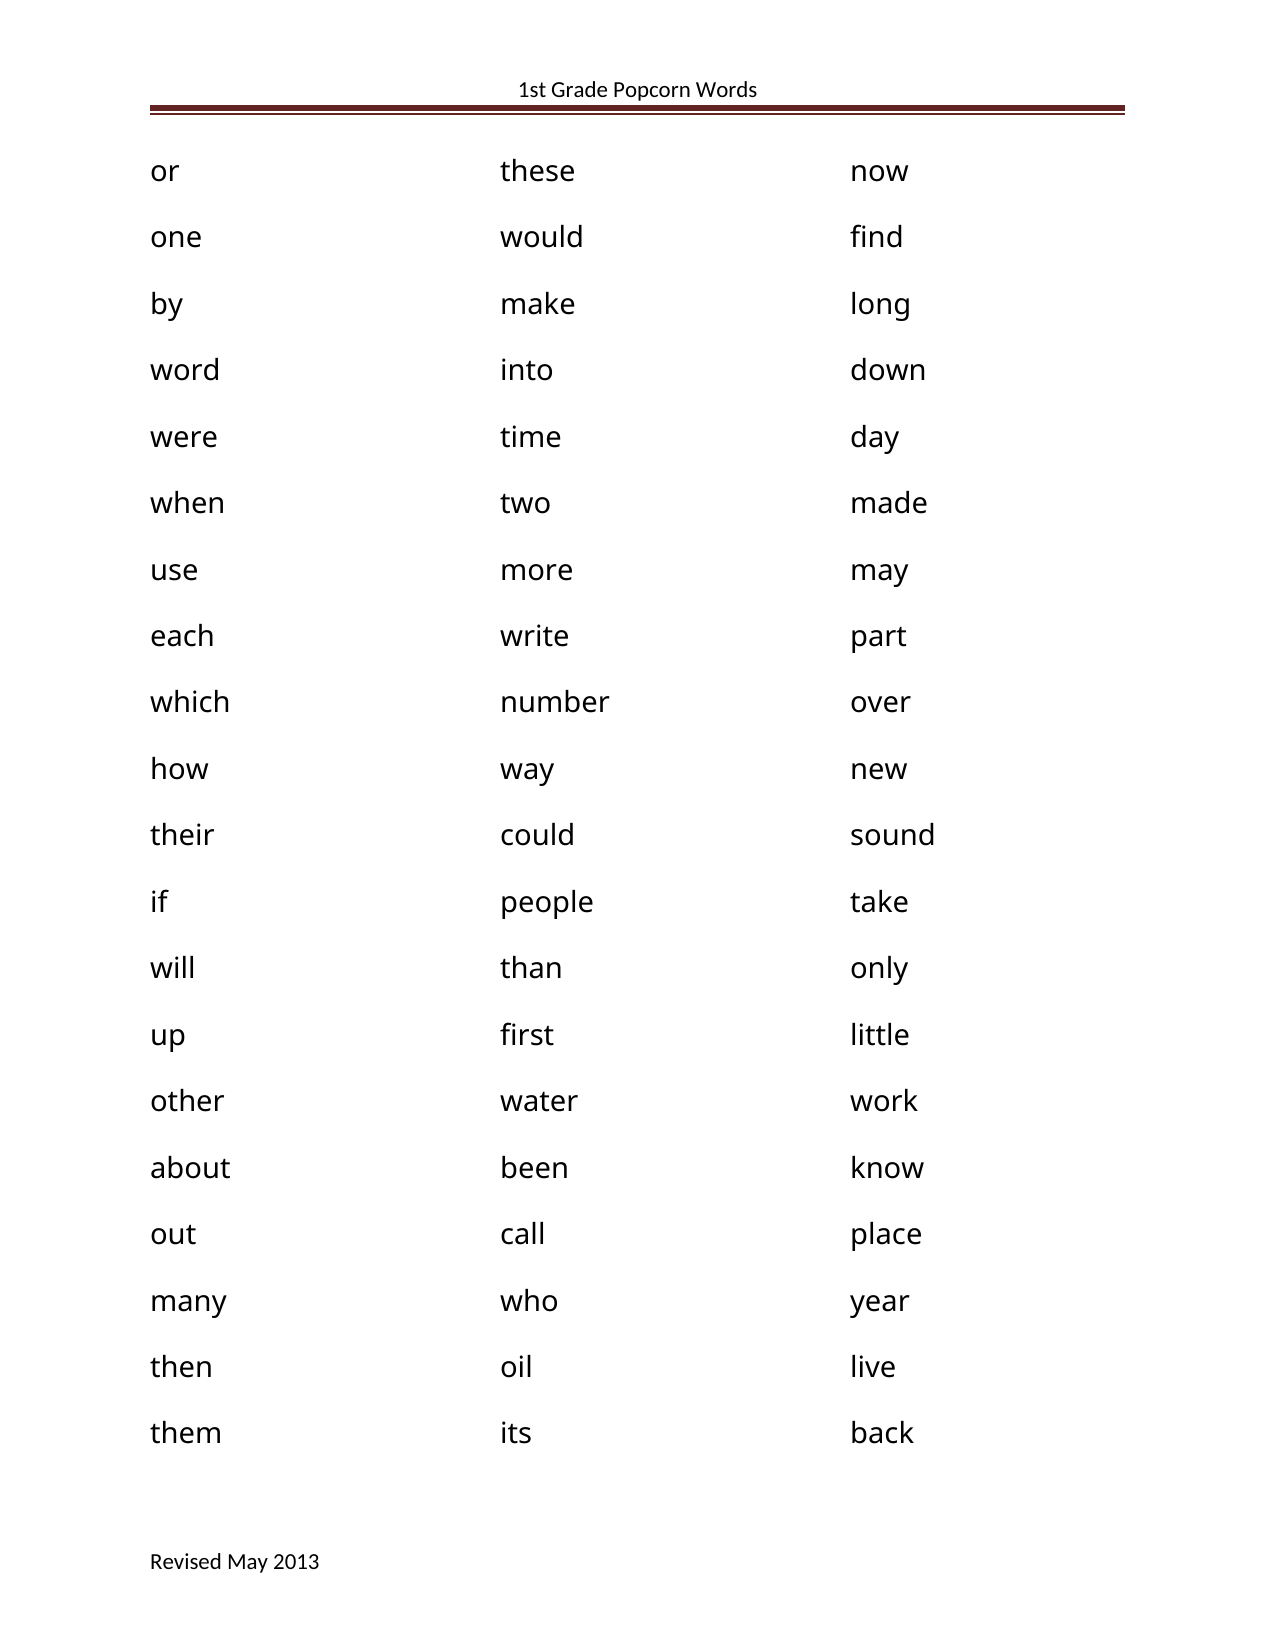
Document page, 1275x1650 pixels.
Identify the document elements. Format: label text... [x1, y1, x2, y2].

text could [500, 814, 775, 854]
text work [850, 1080, 1125, 1120]
text into [500, 349, 775, 389]
text new [850, 748, 1125, 788]
text each [150, 615, 425, 655]
text up [150, 1014, 425, 1054]
text by [150, 283, 425, 323]
text been [500, 1147, 775, 1187]
text find [850, 216, 1125, 256]
text more [500, 549, 775, 588]
text or [150, 150, 425, 190]
text back [850, 1413, 1125, 1452]
text two [500, 482, 775, 522]
text long [850, 283, 1125, 323]
text will [150, 947, 425, 987]
text first [500, 1014, 775, 1054]
text live [850, 1346, 1125, 1386]
text make [500, 283, 775, 323]
text part [850, 615, 1125, 655]
text about [150, 1147, 425, 1187]
text little [850, 1014, 1125, 1054]
text place [850, 1213, 1125, 1253]
text use [150, 549, 425, 588]
text now [850, 150, 1125, 190]
text who [500, 1280, 775, 1319]
text day [850, 416, 1125, 456]
text their [150, 814, 425, 854]
text would [500, 216, 775, 256]
text way [500, 748, 775, 788]
text which [150, 682, 425, 721]
text time [500, 416, 775, 456]
text then [150, 1346, 425, 1386]
text these [500, 150, 775, 190]
text made [850, 482, 1125, 522]
text were [150, 416, 425, 456]
text year [850, 1280, 1125, 1319]
text call [500, 1213, 775, 1253]
text number [500, 682, 775, 721]
text water [500, 1080, 775, 1120]
text them [150, 1413, 425, 1452]
text sound [850, 814, 1125, 854]
text when [150, 482, 425, 522]
text many [150, 1280, 425, 1319]
text may [850, 549, 1125, 588]
text word [150, 349, 425, 389]
text than [500, 947, 775, 987]
text down [850, 349, 1125, 389]
text other [150, 1080, 425, 1120]
text its [500, 1413, 775, 1452]
text if [150, 881, 425, 921]
text know [850, 1147, 1125, 1187]
text only [850, 947, 1125, 987]
text people [500, 881, 775, 921]
text oil [500, 1346, 775, 1386]
text write [500, 615, 775, 655]
text over [850, 682, 1125, 721]
text how [150, 748, 425, 788]
text one [150, 216, 425, 256]
text out [150, 1213, 425, 1253]
text take [850, 881, 1125, 921]
